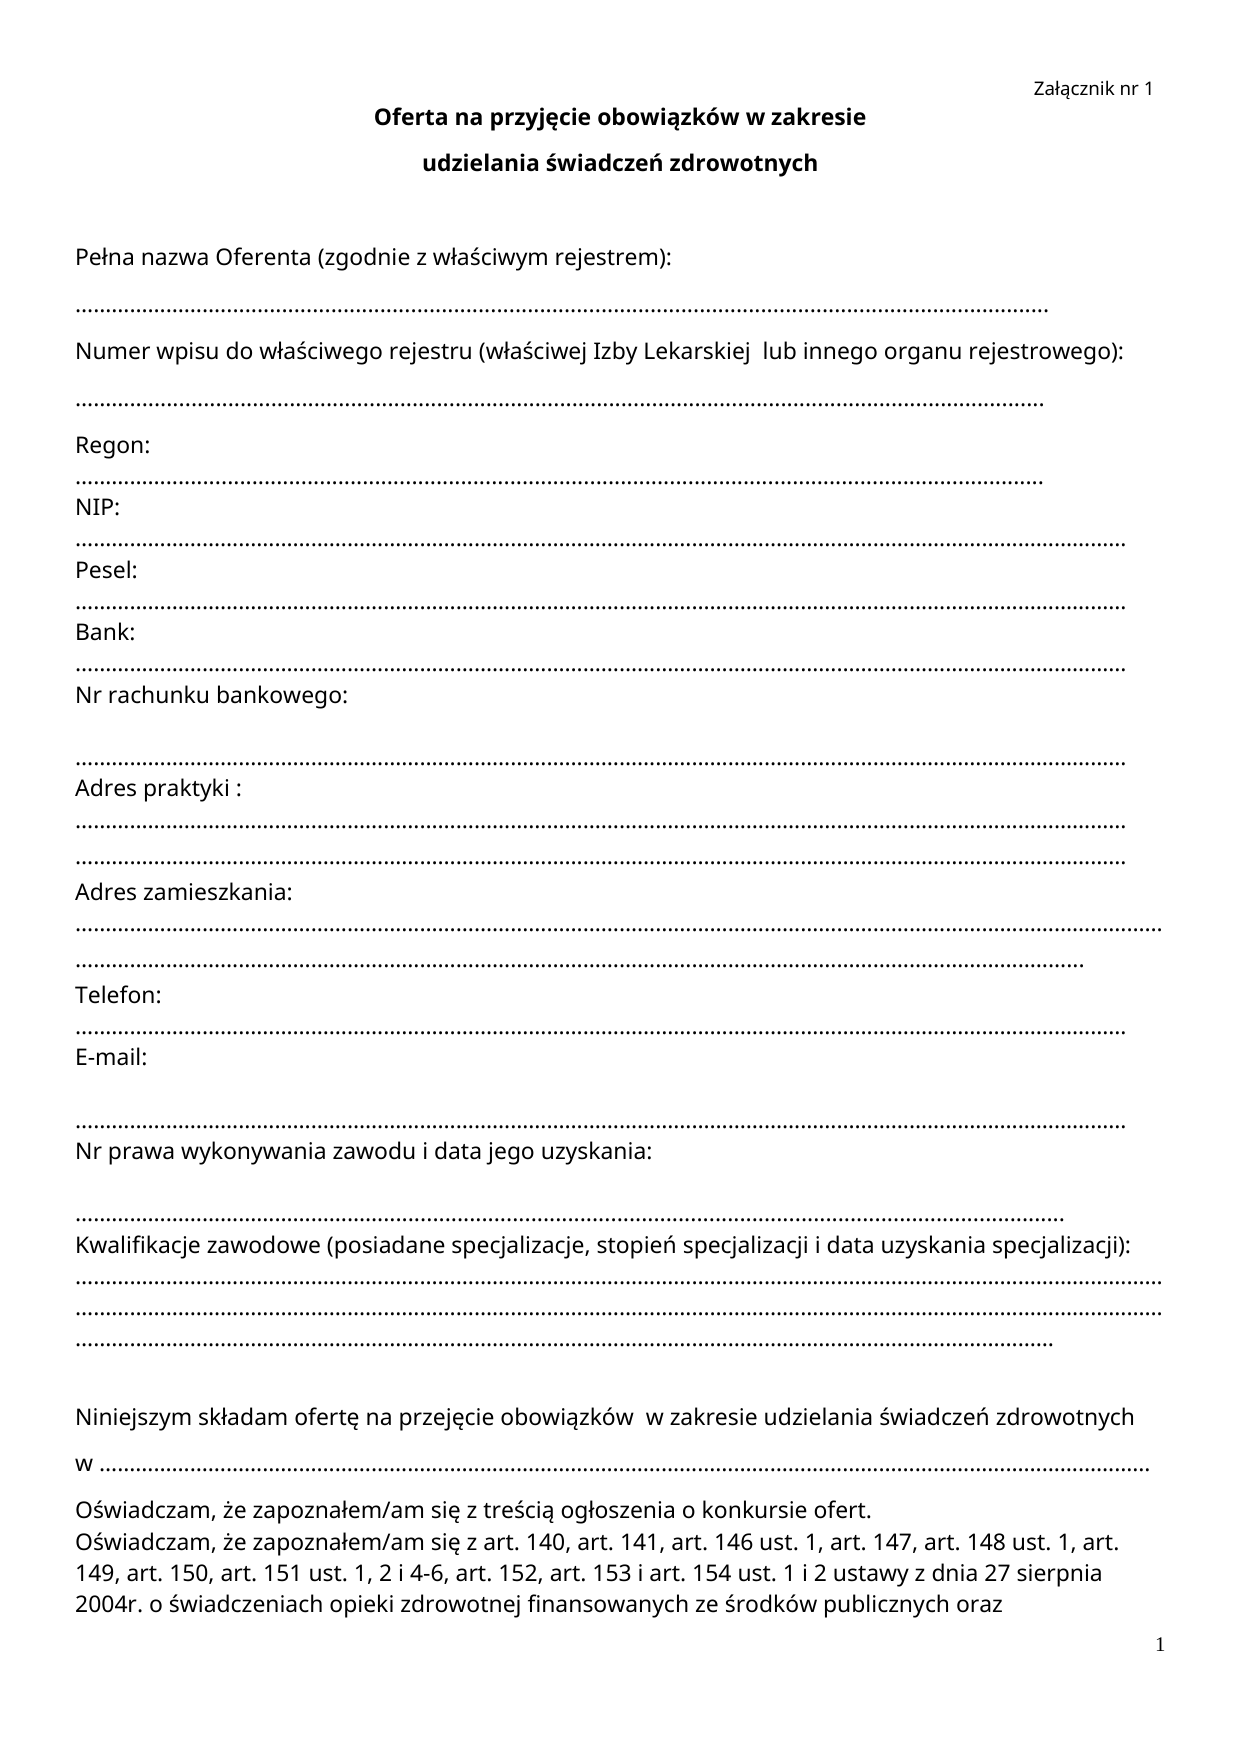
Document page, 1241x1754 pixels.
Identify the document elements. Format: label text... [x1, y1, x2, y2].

text Nr prawa wykonywania zawodu i data jego uzyskania: [75, 1135, 1165, 1166]
text ………..................................................................................................................................................... [75, 382, 1165, 413]
text ………………………………………………………………………………………………………………………………………………………… [75, 647, 1165, 679]
text Oświadczam, że zapoznałem/am się z treścią ogłoszenia o konkursie ofert. [75, 1494, 1165, 1526]
text Niniejszym składam ofertę na przejęcie obowiązków w zakresie udzielania świadczeń zdrowotnych w ………………………………………………………………………………………………………………………………………………………… [75, 1401, 1165, 1479]
text ………………………………………………………………………………………………………………………………………………………… [75, 522, 1165, 554]
text NIP: [75, 491, 1165, 522]
text Kwalifikacje zawodowe (posiadane specjalizacje, stopień specjalizacji i data uzyskania specjalizacji): [75, 1229, 1165, 1260]
text udzielania świadczeń zdrowotnych [75, 147, 1165, 179]
text Pesel: [75, 554, 1165, 585]
text Numer wpisu do właściwego rejestru (właściwej Izby Lekarskiej lub innego organu rejestrowego): [75, 335, 1165, 366]
text Oferta na przyjęcie obowiązków w zakresie [75, 101, 1165, 132]
text ………………………………………………………………………………………………………………………………………………………… [75, 839, 1165, 871]
text ……………………....................................................................................................................................... [75, 288, 1165, 319]
text Adres zamieszkania: [75, 876, 1165, 907]
text ……………………………………………………………………………………………………………………………………………………………………………………………………………………………………………………………………………………………………………..…... [75, 907, 1165, 974]
text ……………………………………………………………………………………………………………………………………………………………………………………………………………………………………………………………………………………………………………………………………………………………………………………………………………………………………………………………………………… [75, 1260, 1165, 1354]
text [75, 1526, 1165, 1619]
text Załącznik nr 1 [75, 75, 1165, 101]
text E-mail: [75, 1041, 1165, 1072]
text Bank: [75, 616, 1165, 647]
text ……………………………………………............................................................................................................... [75, 1197, 1165, 1229]
text ………………………………………………………………………………………………………………………………………………………… [75, 804, 1165, 835]
text ……………............................................................................................................................................... [75, 460, 1165, 491]
text Telefon: [75, 979, 1165, 1010]
text Regon: [75, 429, 1165, 460]
text ………………………………………………………………………………………………………………………………………………………… [75, 585, 1165, 616]
text ………………………………………………………………………………………………………………………………………………………… [75, 1010, 1165, 1041]
text ………………………………………………………………………………………………………………………………………………………… [75, 741, 1165, 772]
text ………………………………………………………………………………………………………………………………………………………… [75, 1104, 1165, 1135]
text Pełna nazwa Oferenta (zgodnie z właściwym rejestrem): [75, 241, 1165, 272]
text Nr rachunku bankowego: [75, 679, 1165, 710]
text Adres praktyki : [75, 772, 1165, 804]
